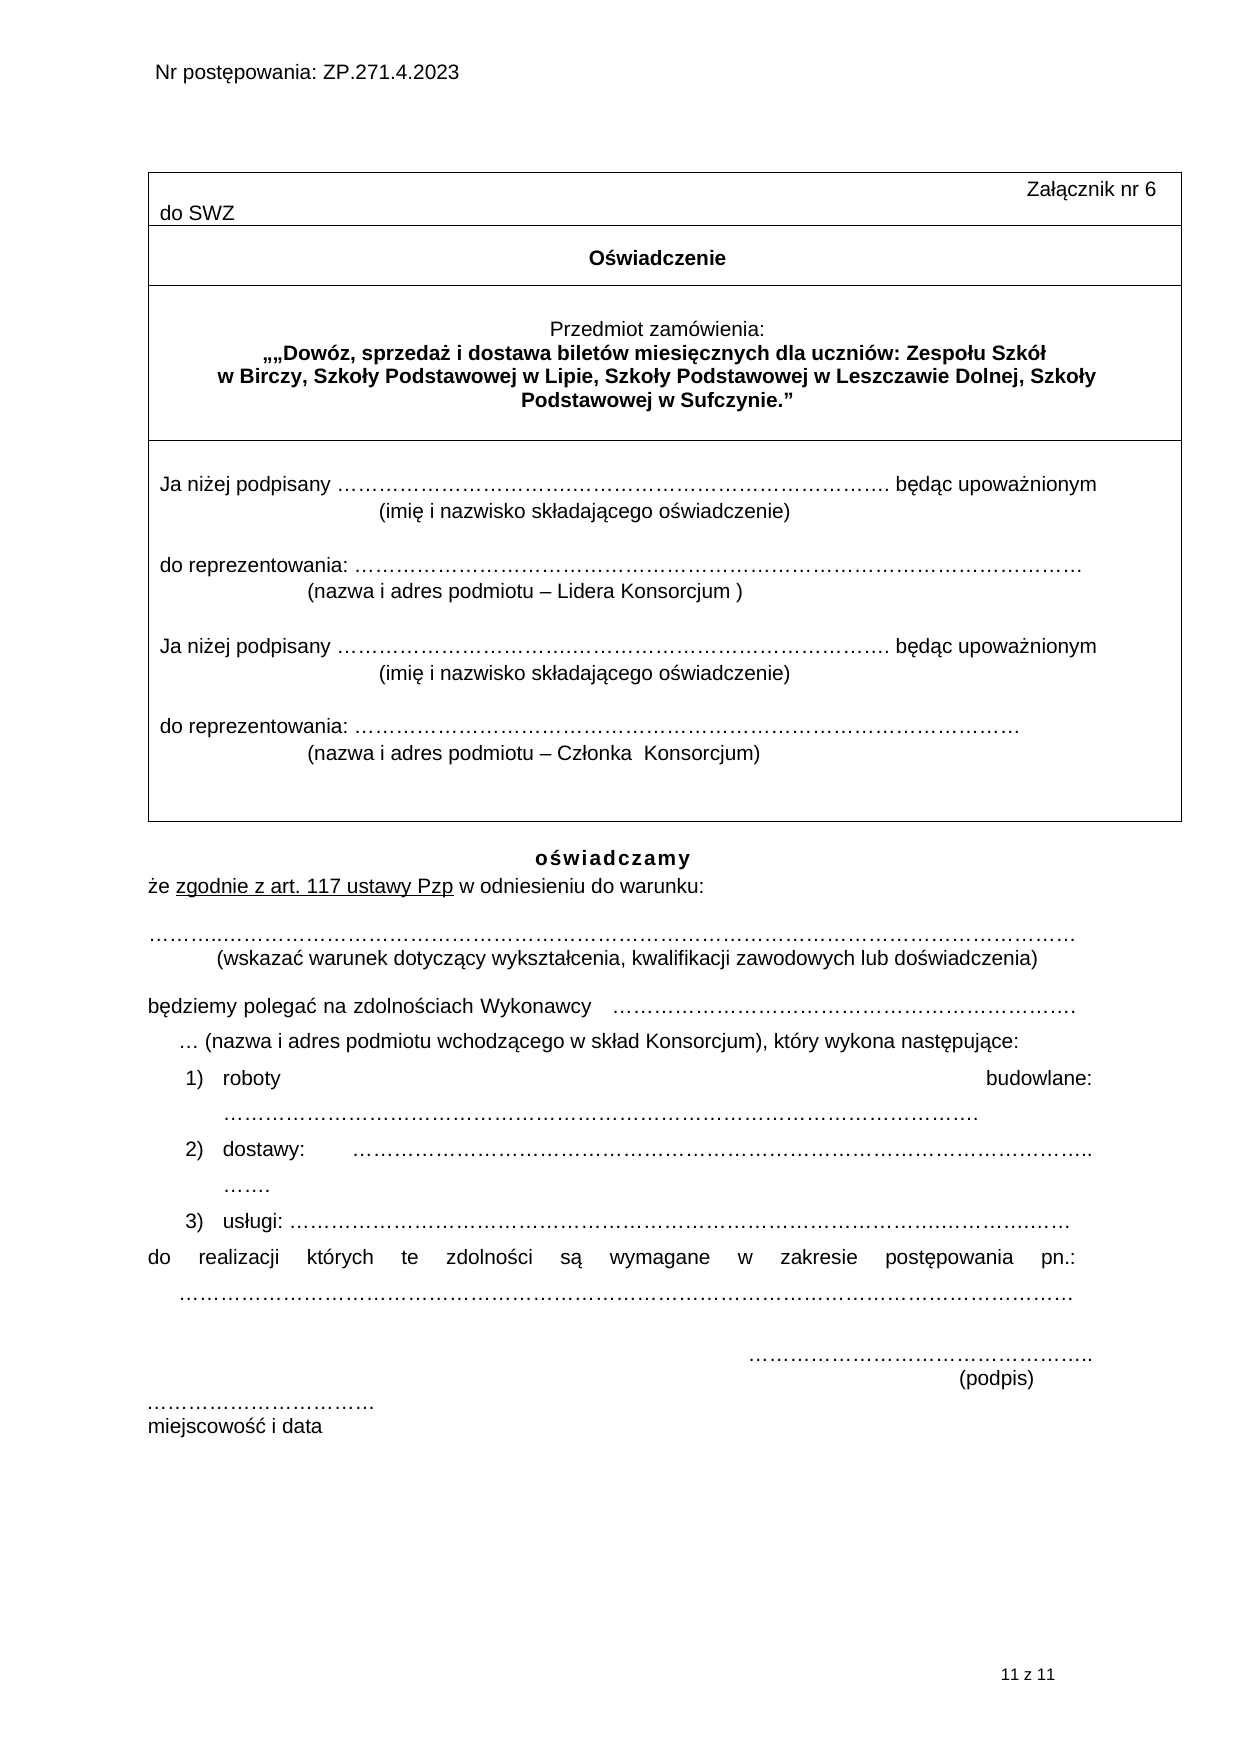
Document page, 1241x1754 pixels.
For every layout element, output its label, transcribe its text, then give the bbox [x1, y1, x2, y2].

text będziemy polegać na zdolnościach Wykonawcy ………………………………………………………….… (nazwa i adres podmiotu wchodzącego w skład Konsorcjum), który wykona następujące: [148, 993, 1077, 1053]
table_cell Przedmiot zamówienia: „„Dowóz, sprzedaż i dostawa biletów miesięcznych dla uczniów: Zespołu Szkół w Birczy, Szkoły Podstawowej w Lipie, Szkoły Podstawowej w Leszczawie Dolnej, Szkoły Podstawowej w Sufczynie.” [149, 286, 1181, 440]
text oświadczamy [148, 846, 1077, 870]
text miejscowość i data [148, 1414, 1092, 1438]
text do realizacji których te zdolności są wymagane w zakresie postępowania pn.: ………………………………………………………………………………………………………………… [148, 1245, 1077, 1305]
text że zgodnie z art. 117 ustawy Pzp w odniesieniu do warunku: [148, 874, 1077, 898]
text (podpis) [148, 1366, 1092, 1390]
text …………………………… [146, 1390, 1092, 1414]
table_header Załącznik nr 6 do SWZ [149, 173, 1181, 225]
table_cell Oświadczenie [149, 226, 1181, 285]
list dostawy: ……………………………………………………………………………………………..……. [185, 1137, 1092, 1197]
table_cell Ja niżej podpisany …………………………….………………………………………. będąc upoważnionym (imię i nazwisko składającego oświadczenie) do reprezentowania: …………………………………………………………………………………………… (nazwa i adres podmiotu – Lidera Konsorcjum ) Ja niżej podpisany …………………………….………………………………………. będąc upoważnionym (imię i nazwisko składającego oświadczenie) do reprezentowania: …………………………………………………………………………………… (nazwa i adres podmiotu – Członka Konsorcjum) [149, 441, 1181, 821]
list roboty budowlane: ………………………………………………………………………………………………. [185, 1065, 1092, 1125]
list usługi: ………………………………………………………………………………….………….…… [185, 1209, 1092, 1233]
text ………………………………………….. [146, 1342, 1092, 1366]
text ………..…………………………………………………………………………………………………………… (wskazać warunek dotyczący wykształcenia, kwalifikacji zawodowych lub doświadczenia) [148, 922, 1077, 969]
